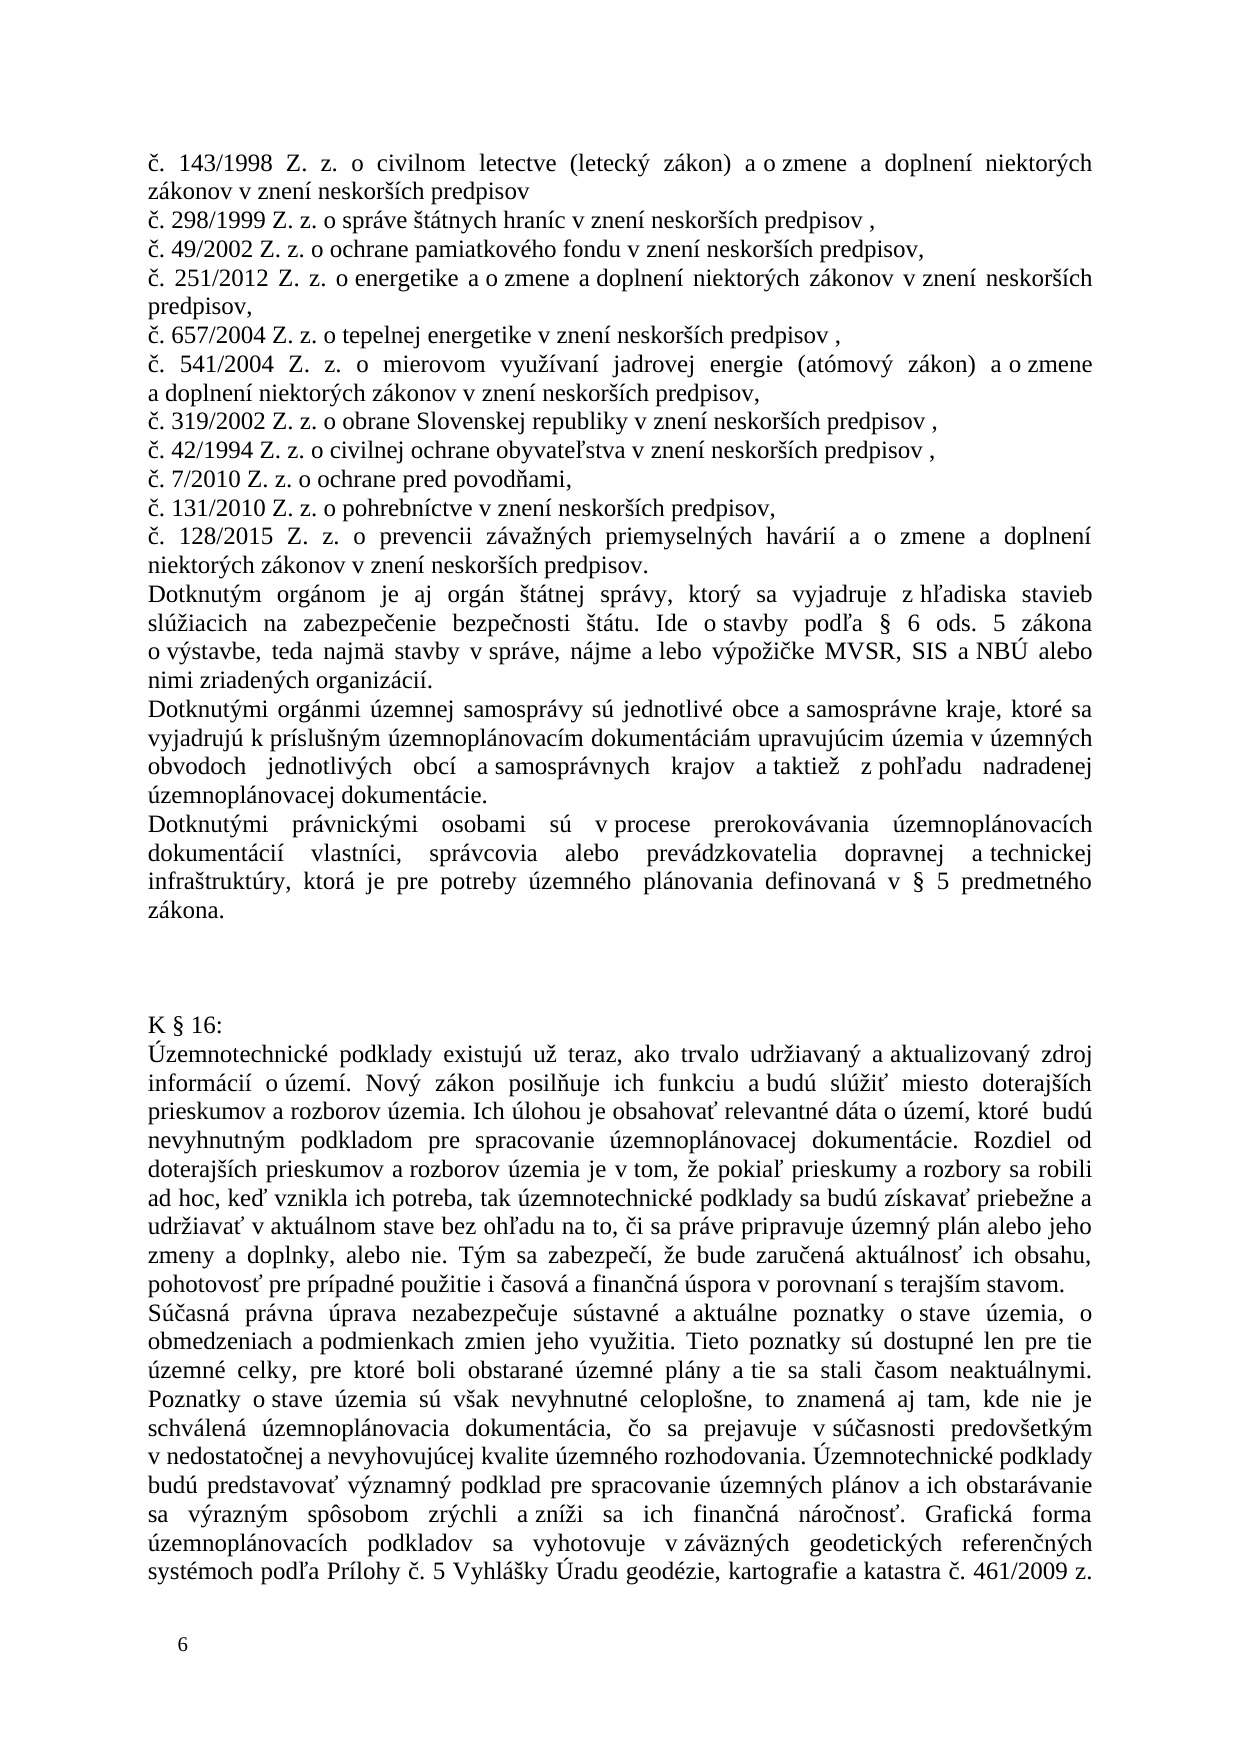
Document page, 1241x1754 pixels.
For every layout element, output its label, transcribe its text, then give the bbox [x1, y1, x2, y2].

text č. 251/2012 Z. z. o energetike a o zmene a doplnení niektorých zákonov v znení neskorších predpisov, [148, 263, 1092, 320]
text č. 42/1994 Z. z. o civilnej ochrane obyvateľstva v znení neskorších predpisov , [148, 435, 1092, 464]
text č. 657/2004 Z. z. o tepelnej energetike v znení neskorších predpisov , [148, 320, 1092, 349]
text č. 541/2004 Z. z. o mierovom využívaní jadrovej energie (atómový zákon) a o zmene a doplnení niektorých zákonov v znení neskorších predpisov, [148, 349, 1092, 406]
text Dotknutými orgánmi územnej samosprávy sú jednotlivé obce a samosprávne kraje, ktoré sa vyjadrujú k príslušným územnoplánovacím dokumentáciám upravujúcim územia v územných obvodoch jednotlivých obcí a samosprávnych krajov a taktiež z pohľadu nadradenej územnoplánovacej dokumentácie. [148, 694, 1092, 809]
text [148, 1298, 1092, 1585]
text Dotknutým orgánom je aj orgán štátnej správy, ktorý sa vyjadruje z hľadiska stavieb slúžiacich na zabezpečenie bezpečnosti štátu. Ide o stavby podľa § 6 ods. 5 zákona o výstavbe, teda najmä stavby v správe, nájme a lebo výpožičke MVSR, SIS a NBÚ alebo nimi zriadených organizácií. [148, 579, 1092, 694]
text č. 131/2010 Z. z. o pohrebníctve v znení neskorších predpisov, [148, 493, 1092, 521]
text č. 49/2002 Z. z. o ochrane pamiatkového fondu v znení neskorších predpisov, [148, 234, 1092, 263]
text č. 143/1998 Z. z. o civilnom letectve (letecký zákon) a o zmene a doplnení niektorých zákonov v znení neskorších predpisov [148, 148, 1092, 205]
text Územnotechnické podklady existujú už teraz, ako trvalo udržiavaný a aktualizovaný zdroj informácií o území. Nový zákon posilňuje ich funkciu a budú slúžiť miesto doterajších prieskumov a rozborov územia. Ich úlohou je obsahovať relevantné dáta o území, ktoré budú nevyhnutným podkladom pre spracovanie územnoplánovacej dokumentácie. Rozdiel od doterajších prieskumov a rozborov územia je v tom, že pokiaľ prieskumy a rozbory sa robili ad hoc, keď vznikla ich potreba, tak územnotechnické podklady sa budú získavať priebežne a udržiavať v aktuálnom stave bez ohľadu na to, či sa práve pripravuje územný plán alebo jeho zmeny a doplnky, alebo nie. Tým sa zabezpečí, že bude zaručená aktuálnosť ich obsahu, pohotovosť pre prípadné použitie i časová a finančná úspora v porovnaní s terajším stavom. [148, 1039, 1092, 1298]
text Dotknutými právnickými osobami sú v procese prerokovávania územnoplánovacích dokumentácií vlastníci, správcovia alebo prevádzkovatelia dopravnej a technickej infraštruktúry, ktorá je pre potreby územného plánovania definovaná v § 5 predmetného zákona. [148, 809, 1092, 924]
text č. 298/1999 Z. z. o správe štátnych hraníc v znení neskorších predpisov , [148, 205, 1092, 234]
text č. 319/2002 Z. z. o obrane Slovenskej republiky v znení neskorších predpisov , [148, 406, 1092, 435]
text č. 7/2010 Z. z. o ochrane pred povodňami, [148, 464, 1092, 493]
text K § 16: [148, 1010, 1092, 1039]
text č. 128/2015 Z. z. o prevencii závažných priemyselných havárií a o zmene a doplnení niektorých zákonov v znení neskorších predpisov. [148, 521, 1092, 579]
